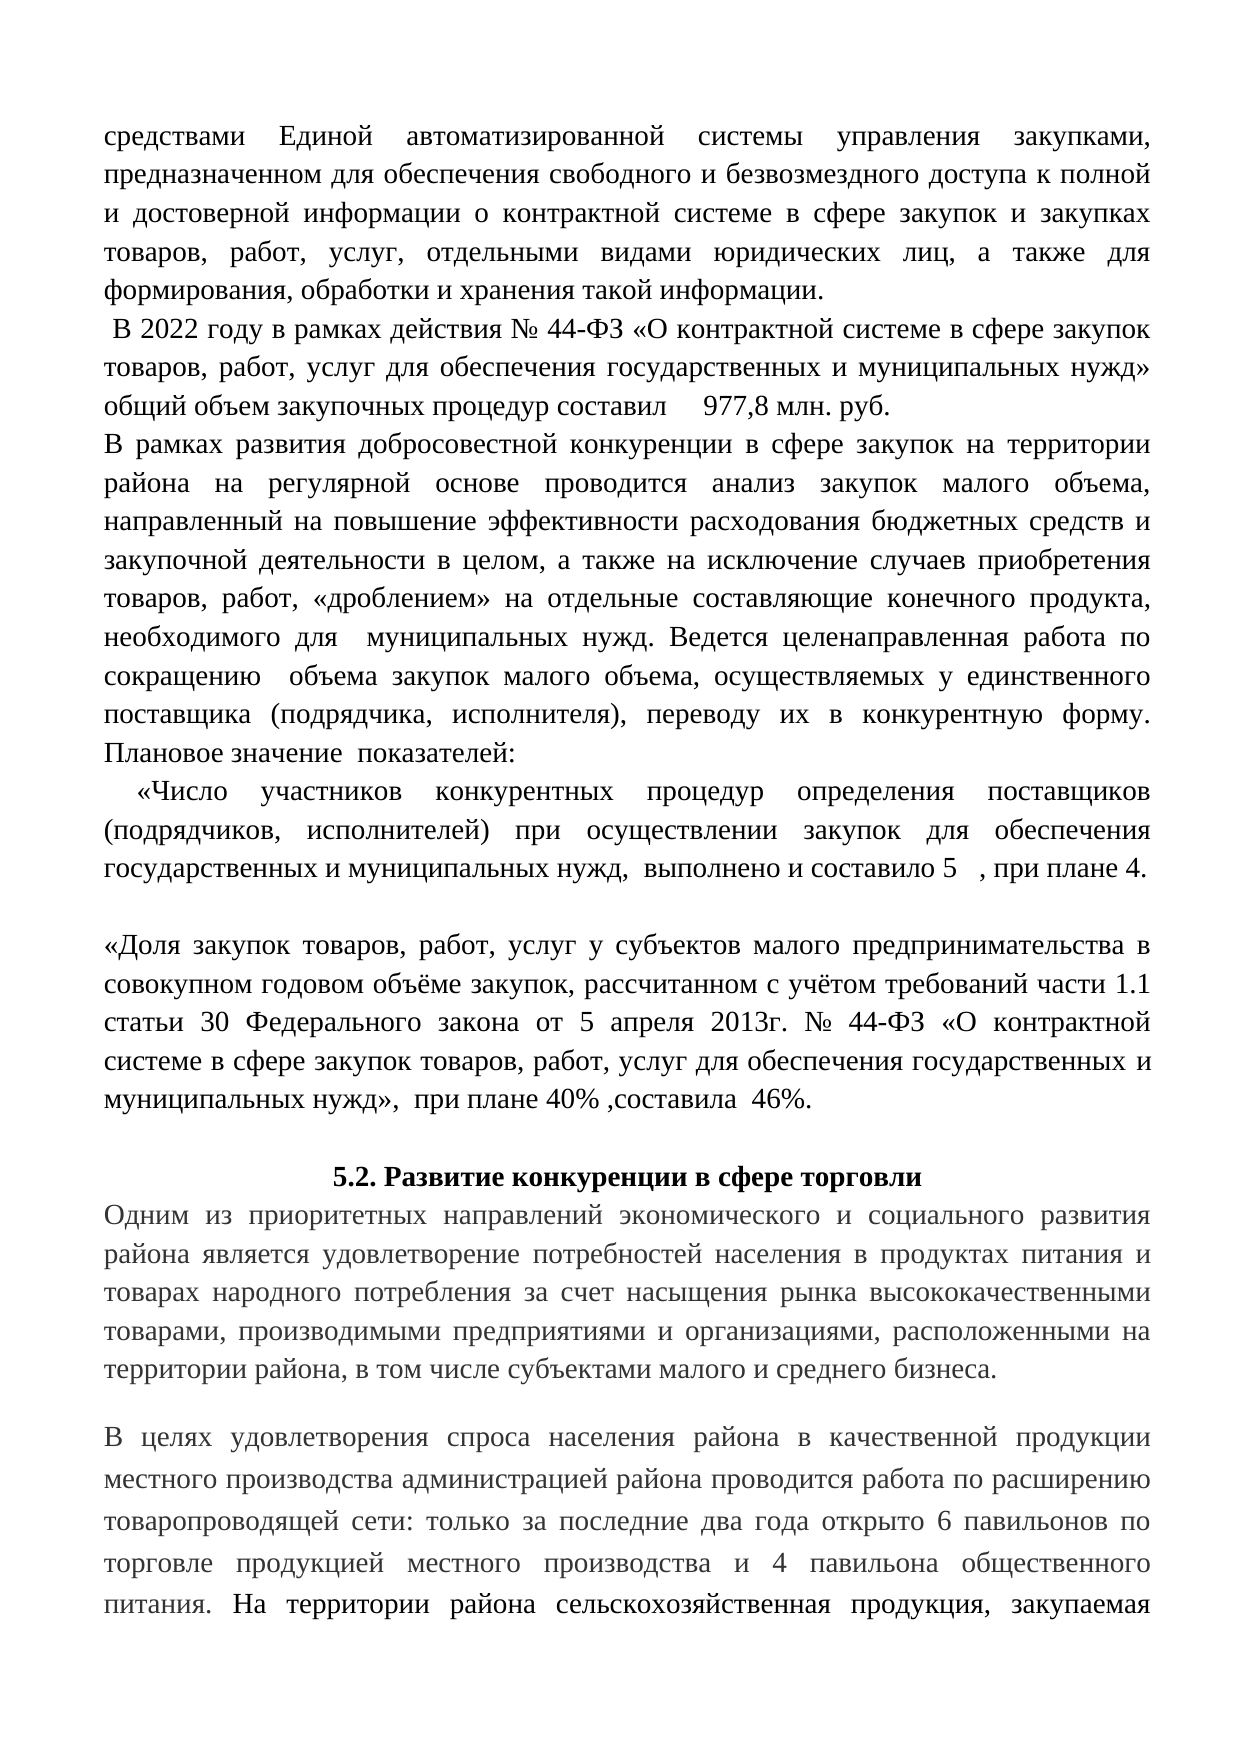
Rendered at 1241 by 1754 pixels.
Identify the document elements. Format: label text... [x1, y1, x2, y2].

list «Доля закупок товаров, работ, услуг у субъектов малого предпринимательства в совокупном годовом объёме закупок, рассчитанном с учётом требований части 1.1 статьи 30 Федерального закона от 5 апреля 2013г. № 44-ФЗ «О контрактной системе в сфере закупок товаров, работ, услуг для обеспечения государственных и муниципальных нужд», при плане 40% ,составила 46%. [103, 927, 1152, 1115]
list «Число участников конкурентных процедур определения поставщиков (подрядчиков, исполнителей) при осуществлении закупок для обеспечения государственных и муниципальных нужд, выполнено и составило 5 , при плане 4. [103, 773, 1152, 884]
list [103, 118, 1152, 306]
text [103, 1419, 1152, 1620]
list Одним из приоритетных направлений экономического и социального развития района является удовлетворение потребностей населения в продуктах питания и товарах народного потребления за счет насыщения рынка высококачественными товарами, производимыми предприятиями и организациями, расположенными на территории района, в том числе субъектами малого и среднего бизнеса. [103, 1197, 1152, 1385]
list 5.2. Развитие конкуренции в сфере торговли [103, 1159, 1152, 1192]
list В 2022 году в рамках действия № 44-ФЗ «О контрактной системе в сфере закупок товаров, работ, услуг для обеспечения государственных и муниципальных нужд» общий объем закупочных процедур составил 977,8 млн. руб. [103, 311, 1152, 421]
list В рамках развития добросовестной конкуренции в сфере закупок на территории района на регулярной основе проводится анализ закупок малого объема, направленный на повышение эффективности расходования бюджетных средств и закупочной деятельности в целом, а также на исключение случаев приобретения товаров, работ, «дроблением» на отдельные составляющие конечного продукта, необходимого для муниципальных нужд. Ведется целенаправленная работа по сокращению объема закупок малого объема, осуществляемых у единственного поставщика (подрядчика, исполнителя), переводу их в конкурентную форму. Плановое значение показателей: [103, 426, 1152, 768]
